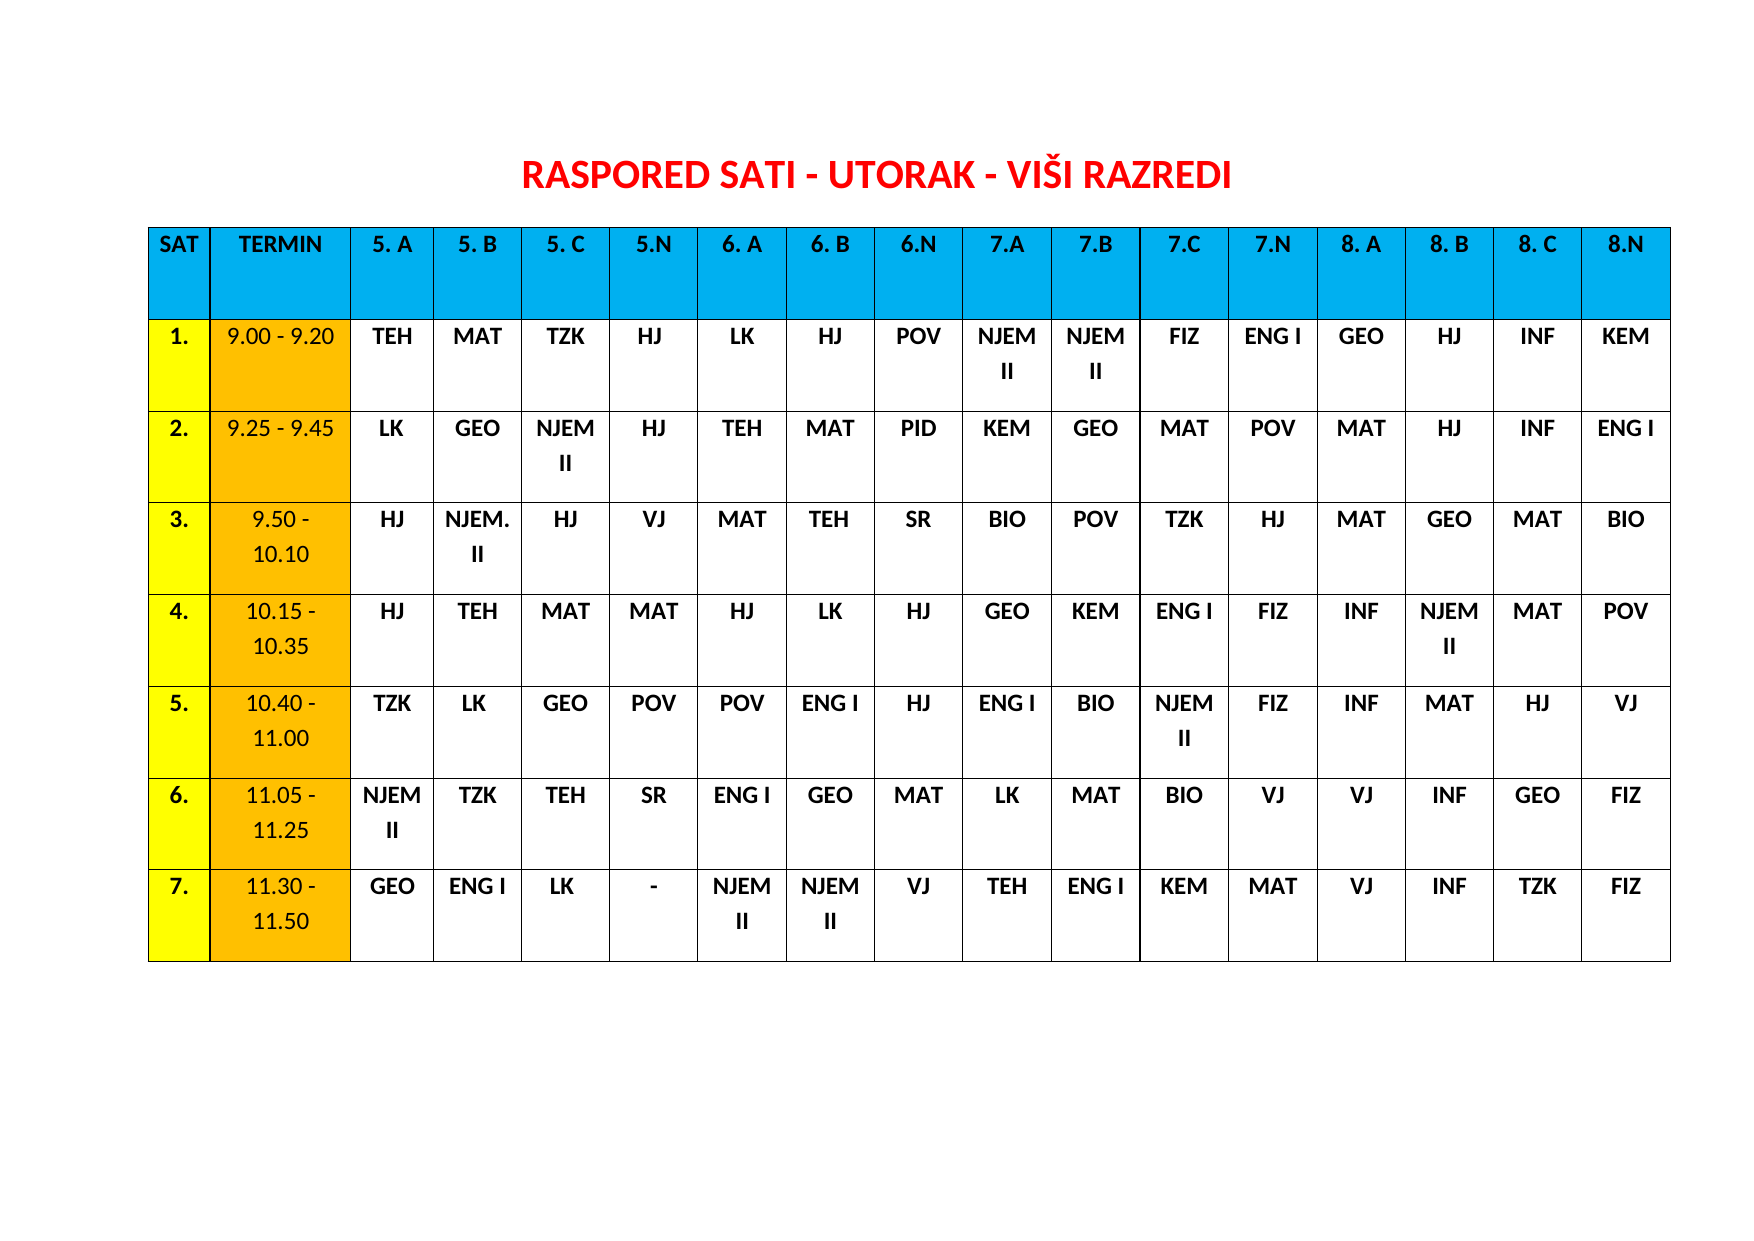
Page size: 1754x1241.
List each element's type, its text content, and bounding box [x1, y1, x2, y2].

table_cell HJ [875, 687, 962, 778]
table_cell TEH [698, 412, 786, 502]
table_cell ENG I [1052, 870, 1139, 961]
table_cell KEM [1052, 595, 1139, 686]
table_cell - [610, 870, 697, 961]
table_cell PID [875, 412, 962, 502]
table_cell MAT [1406, 687, 1493, 778]
table_cell TEH [434, 595, 521, 686]
table_header 6.N [875, 228, 962, 319]
table_cell ENG I [1141, 595, 1228, 686]
table_cell LK [351, 412, 433, 502]
table_cell MAT [1494, 595, 1581, 686]
table_cell 1. [149, 320, 209, 411]
table_cell SR [610, 779, 697, 869]
table_cell INF [1318, 687, 1405, 778]
table_cell TZK [1494, 870, 1581, 961]
table_cell GEO [1494, 779, 1581, 869]
table_cell HJ [1494, 687, 1581, 778]
table_cell MAT [875, 779, 962, 869]
table_cell MAT [610, 595, 697, 686]
table_cell NJEM II [1052, 320, 1139, 411]
table_cell BIO [1582, 503, 1670, 594]
table_cell FIZ [1141, 320, 1228, 411]
table_header 6. B [787, 228, 874, 319]
table_cell FIZ [1229, 687, 1317, 778]
table_cell ENG I [1229, 320, 1317, 411]
table_cell NJEM II [1406, 595, 1493, 686]
table_cell KEM [1582, 320, 1670, 411]
table_cell HJ [1406, 320, 1493, 411]
table_cell HJ [1406, 412, 1493, 502]
table_cell 7. [149, 870, 209, 961]
table_cell HJ [875, 595, 962, 686]
table_cell MAT [1494, 503, 1581, 594]
table_cell TZK [351, 687, 433, 778]
table_cell LK [522, 870, 609, 961]
table_cell FIZ [1229, 595, 1317, 686]
table_cell MAT [522, 595, 609, 686]
table_cell ENG I [698, 779, 786, 869]
table_cell POV [1052, 503, 1139, 594]
table_cell BIO [1141, 779, 1228, 869]
table_cell 9.00 - 9.20 [211, 320, 350, 411]
table_cell GEO [963, 595, 1051, 686]
table_cell GEO [351, 870, 433, 961]
table_cell INF [1494, 412, 1581, 502]
table_cell POV [610, 687, 697, 778]
table_cell VJ [1582, 687, 1670, 778]
table_cell VJ [610, 503, 697, 594]
table_cell MAT [698, 503, 786, 594]
table_cell 4. [149, 595, 209, 686]
table_cell LK [698, 320, 786, 411]
table_cell KEM [963, 412, 1051, 502]
table_cell 11.30 -11.50 [211, 870, 350, 961]
table_header 8. C [1494, 228, 1581, 319]
table_cell 10.40 - 11.00 [211, 687, 350, 778]
table_cell HJ [610, 412, 697, 502]
table_cell TEH [787, 503, 874, 594]
table_cell MAT [1052, 779, 1139, 869]
table_cell GEO [522, 687, 609, 778]
table_cell HJ [610, 320, 697, 411]
table_header 5. A [351, 228, 433, 319]
table_cell LK [434, 687, 521, 778]
table_cell SR [875, 503, 962, 594]
table_cell 5. [149, 687, 209, 778]
table_cell VJ [1229, 779, 1317, 869]
table_cell TZK [522, 320, 609, 411]
table_cell VJ [1318, 779, 1405, 869]
table_cell HJ [787, 320, 874, 411]
table_header 5.N [610, 228, 697, 319]
table_cell NJEM II [351, 779, 433, 869]
table_cell 6. [149, 779, 209, 869]
table_cell HJ [698, 595, 786, 686]
table_cell INF [1494, 320, 1581, 411]
table_cell HJ [351, 595, 433, 686]
table_cell MAT [1318, 412, 1405, 502]
table_cell INF [1406, 870, 1493, 961]
table_cell BIO [963, 503, 1051, 594]
table_cell GEO [1406, 503, 1493, 594]
table_cell NJEM. II [434, 503, 521, 594]
table_cell VJ [875, 870, 962, 961]
table_cell POV [698, 687, 786, 778]
table_cell ENG I [434, 870, 521, 961]
table_cell MAT [787, 412, 874, 502]
table_header 5. C [522, 228, 609, 319]
table_cell HJ [351, 503, 433, 594]
table_cell HJ [1229, 503, 1317, 594]
table_cell ENG I [963, 687, 1051, 778]
table_cell NJEM II [787, 870, 874, 961]
table_header 7.C [1141, 228, 1228, 319]
table_cell MAT [434, 320, 521, 411]
table_header TERMIN [211, 228, 350, 319]
table_cell MAT [1141, 412, 1228, 502]
table_cell NJEM II [963, 320, 1051, 411]
table_cell LK [963, 779, 1051, 869]
table_cell TZK [1141, 503, 1228, 594]
table_cell 9.50 - 10.10 [211, 503, 350, 594]
table_cell MAT [1318, 503, 1405, 594]
table_header 5. B [434, 228, 521, 319]
table_header 7.N [1229, 228, 1317, 319]
table_cell TEH [963, 870, 1051, 961]
table_cell NJEM II [1141, 687, 1228, 778]
table_cell BIO [1052, 687, 1139, 778]
table_header SAT [149, 228, 209, 319]
table_cell NJEM II [698, 870, 786, 961]
table_cell NJEM II [522, 412, 609, 502]
table_cell INF [1318, 595, 1405, 686]
table_cell GEO [434, 412, 521, 502]
table_header 8. A [1318, 228, 1405, 319]
table_header 7.A [963, 228, 1051, 319]
table_cell 10.15 - 10.35 [211, 595, 350, 686]
table_cell 2. [149, 412, 209, 502]
text RASPORED SATI - UTORAK - VIŠI RAZREDI [148, 148, 1606, 198]
table_cell TZK [434, 779, 521, 869]
table_cell POV [875, 320, 962, 411]
table_cell HJ [522, 503, 609, 594]
table_header 8.N [1582, 228, 1670, 319]
table_cell TEH [522, 779, 609, 869]
table_cell LK [787, 595, 874, 686]
table_cell GEO [1318, 320, 1405, 411]
table_cell ENG I [1582, 412, 1670, 502]
table_cell ENG I [787, 687, 874, 778]
table_header 7.B [1052, 228, 1139, 319]
table_cell VJ [1318, 870, 1405, 961]
table_cell GEO [1052, 412, 1139, 502]
table_header 8. B [1406, 228, 1493, 319]
table_cell 9.25 - 9.45 [211, 412, 350, 502]
table_cell GEO [787, 779, 874, 869]
table_cell POV [1229, 412, 1317, 502]
table_cell 11.05 -11.25 [211, 779, 350, 869]
table_cell POV [1582, 595, 1670, 686]
table_cell INF [1406, 779, 1493, 869]
table_cell FIZ [1582, 870, 1670, 961]
table_cell MAT [1229, 870, 1317, 961]
table_cell TEH [351, 320, 433, 411]
table_cell KEM [1141, 870, 1228, 961]
table_cell FIZ [1582, 779, 1670, 869]
table_cell 3. [149, 503, 209, 594]
table_header 6. A [698, 228, 786, 319]
